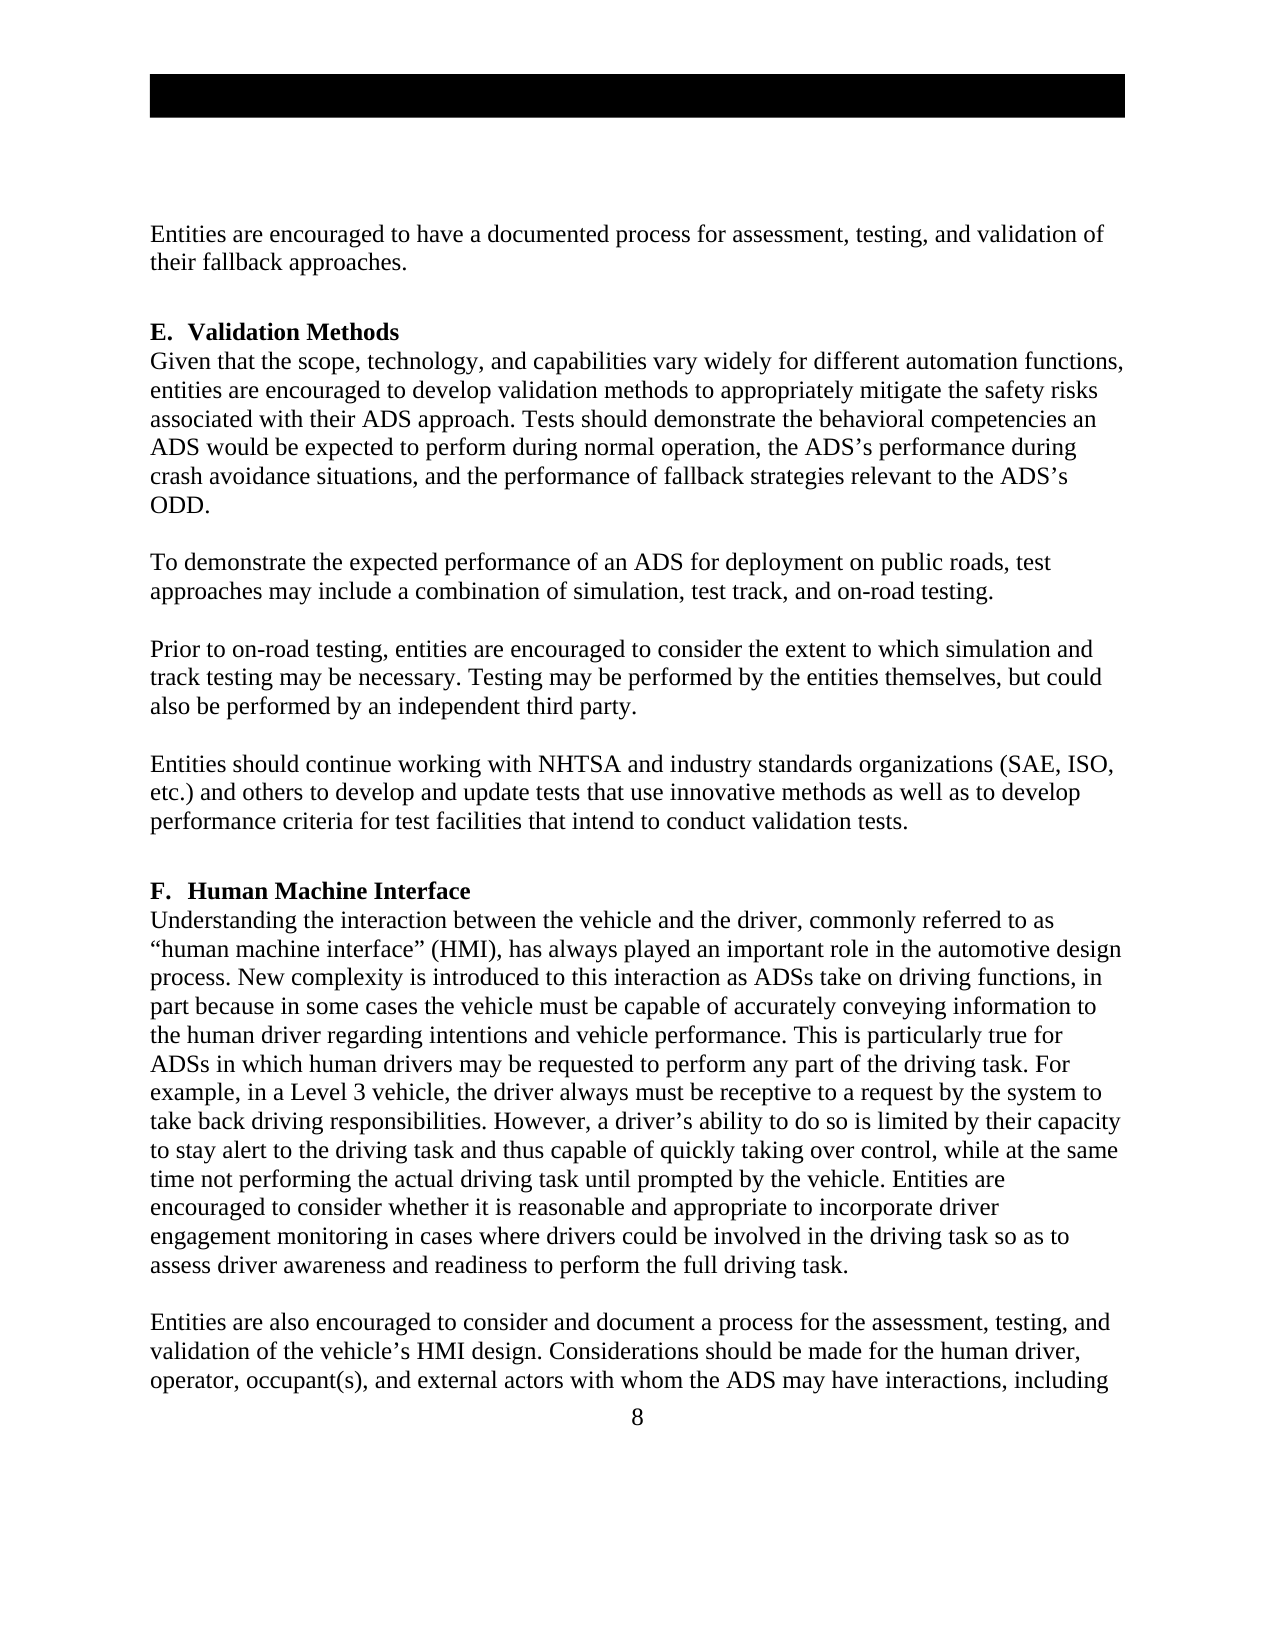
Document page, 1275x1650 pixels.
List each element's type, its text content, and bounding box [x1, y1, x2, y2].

text Given that the scope, technology, and capabilities vary widely for different automation functions, entities are encouraged to develop validation methods to appropriately mitigate the safety risks associated with their ADS approach. Tests should demonstrate the behavioral competencies an ADS would be expected to perform during normal operation, the ADS’s performance during crash avoidance situations, and the performance of fallback strategies relevant to the ADS’s ODD. [150, 346, 1125, 519]
text Prior to on-road testing, entities are encouraged to consider the extent to which simulation and track testing may be necessary. Testing may be performed by the entities themselves, but could also be performed by an independent third party. [150, 634, 1125, 720]
list Validation Methods [150, 317, 1125, 346]
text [150, 219, 1125, 276]
text Entities should continue working with NHTSA and industry standards organizations (SAE, ISO, etc.) and others to develop and update tests that use innovative methods as well as to develop performance criteria for test facilities that intend to conduct validation tests. [150, 749, 1125, 835]
list Human Machine Interface [150, 876, 1125, 905]
text Understanding the interaction between the vehicle and the driver, commonly referred to as “human machine interface” (HMI), has always played an important role in the automotive design process. New complexity is introduced to this interaction as ADSs take on driving functions, in part because in some cases the vehicle must be capable of accurately conveying information to the human driver regarding intentions and vehicle performance. This is particularly true for ADSs in which human drivers may be requested to perform any part of the driving task. For example, in a Level 3 vehicle, the driver always must be receptive to a request by the system to take back driving responsibilities. However, a driver’s ability to do so is limited by their capacity to stay alert to the driving task and thus capable of quickly taking over control, while at the same time not performing the actual driving task until prompted by the vehicle. Entities are encouraged to consider whether it is reasonable and appropriate to incorporate driver engagement monitoring in cases where drivers could be involved in the driving task so as to assess driver awareness and readiness to perform the full driving task. [150, 905, 1125, 1279]
text To demonstrate the expected performance of an ADS for deployment on public roads, test approaches may include a combination of simulation, test track, and on-road testing. [150, 547, 1125, 605]
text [150, 1307, 1125, 1394]
